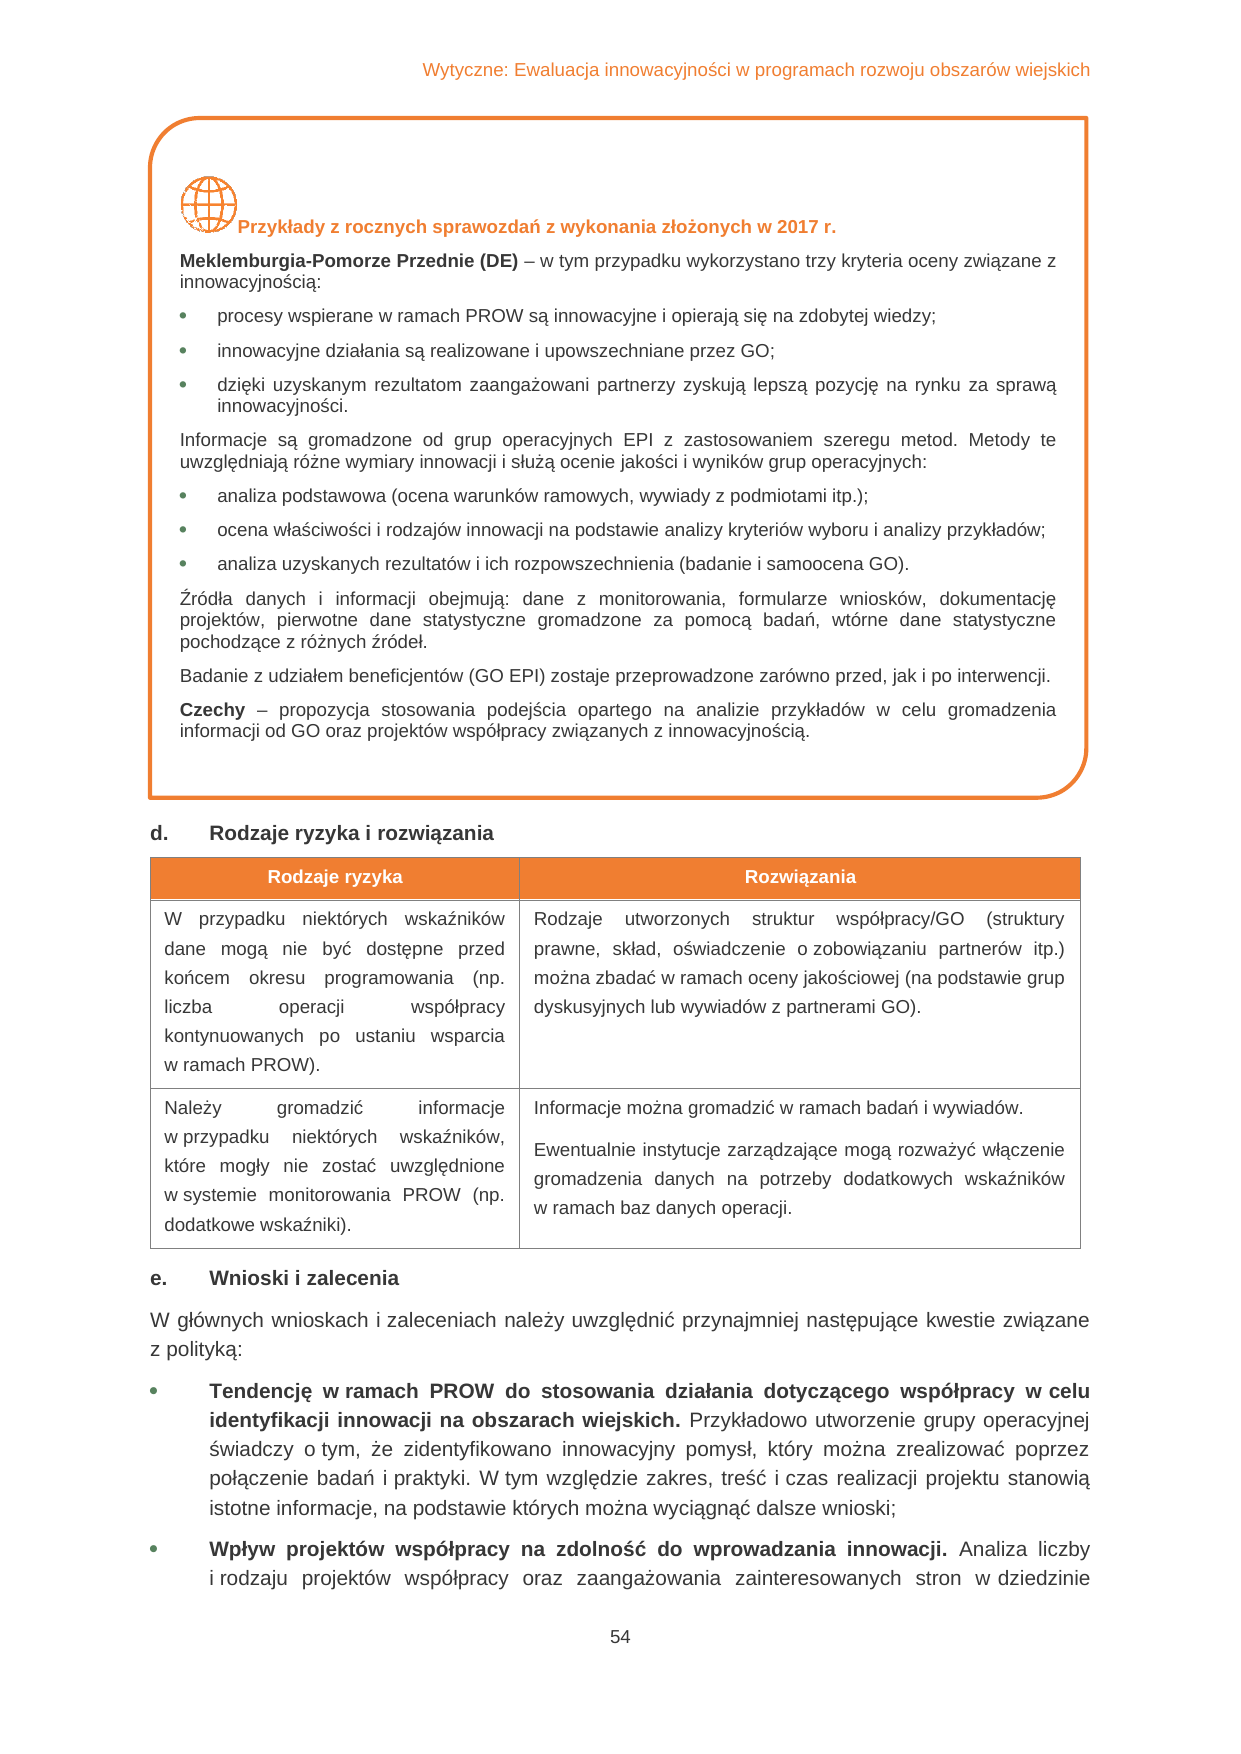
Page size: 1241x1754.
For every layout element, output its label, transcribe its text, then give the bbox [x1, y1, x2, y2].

list Tendencję w ramach PROW do stosowania działania dotyczącego współpracy w celu identyfikacji innowacji na obszarach wiejskich. Przykładowo utworzenie grupy operacyjnej świadczy o tym, że zidentyfikowano innowacyjny pomysł, który można zrealizować poprzez połączenie badań i praktyki. W tym względzie zakres, treść i czas realizacji projektu stanowią istotne informacje, na podstawie których można wyciągnąć dalsze wnioski; [150, 1373, 1090, 1519]
list Wnioski i zalecenia [150, 1261, 1090, 1290]
picture [179, 174, 238, 234]
table_cell W przypadku niektórych wskaźników dane mogą nie być dostępne przed końcem okresu programowania (np. liczba operacji współpracy kontynuowanych po ustaniu wsparcia w ramach PROW). [151, 901, 519, 1088]
table_cell Rodzaje utworzonych struktur współpracy/GO (struktury prawne, skład, oświadczenie o zobowiązaniu partnerów itp.) można zbadać w ramach oceny jakościowej (na podstawie grup dyskusyjnych lub wywiadów z partnerami GO). [520, 901, 1080, 1088]
table_header Rozwiązania [520, 858, 1080, 899]
table_cell Należy gromadzić informacje w przypadku niektórych wskaźników, które mogły nie zostać uwzględnione w systemie monitorowania PROW (np. dodatkowe wskaźniki). [151, 1089, 519, 1247]
table_header Rodzaje ryzyka [151, 858, 519, 899]
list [150, 1532, 1090, 1590]
list Rodzaje ryzyka i rozwiązania [150, 815, 1090, 844]
table_cell Informacje można gromadzić w ramach badań i wywiadów. Ewentualnie instytucje zarządzające mogą rozważyć włączenie gromadzenia danych na potrzeby dodatkowych wskaźników w ramach baz danych operacji. [520, 1089, 1080, 1247]
text W głównych wnioskach i zaleceniach należy uwzględnić przynajmniej następujące kwestie związane z polityką: [150, 1332, 1090, 1361]
